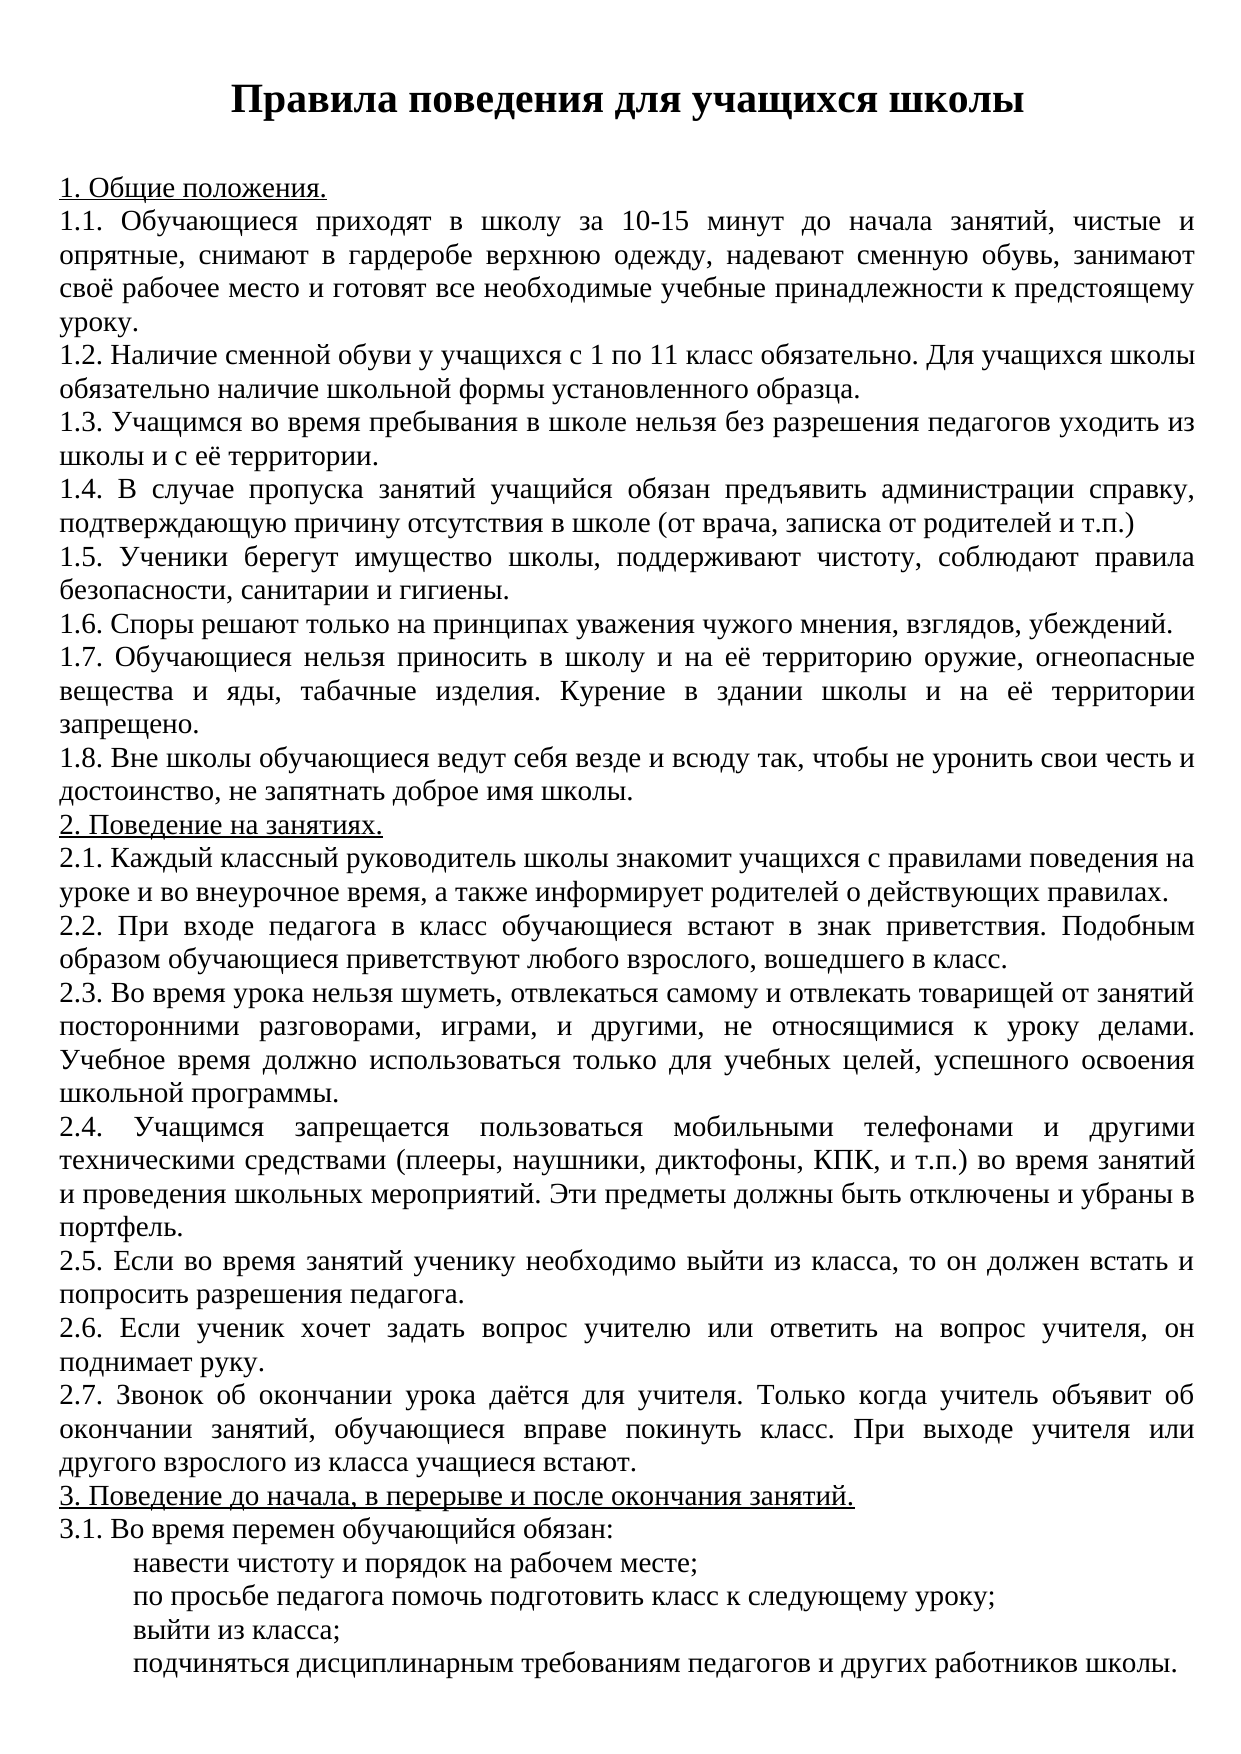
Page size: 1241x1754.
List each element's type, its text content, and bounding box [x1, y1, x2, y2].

text 2. Поведение на занятиях. [59, 807, 1196, 841]
text 2.6. Если ученик хочет задать вопрос учителю или ответить на вопрос учителя, он поднимает руку. [59, 1310, 1196, 1377]
text 2.4. Учащимся запрещается пользоваться мобильными телефонами и другими техническими средствами (плееры, наушники, диктофоны, КПК, и т.п.) во время занятий и проведения школьных мероприятий. Эти предметы должны быть отключены и убраны в портфель. [59, 1109, 1196, 1243]
text навести чистоту и порядок на рабочем месте; [133, 1545, 1196, 1578]
text 1.4. В случае пропуска занятий учащийся обязан предъявить администрации справку, подтверждающую причину отсутствия в школе (от врача, записка от родителей и т.п.) [59, 472, 1196, 539]
text 1.6. Споры решают только на принципах уважения чужого мнения, взглядов, убеждений. [59, 606, 1196, 639]
text подчиняться дисциплинарным требованиям педагогов и других работников школы. [133, 1646, 1196, 1679]
text 1.1. Обучающиеся приходят в школу за 10-15 минут до начала занятий, чистые и опрятные, снимают в гардеробе верхнюю одежду, надевают сменную обувь, занимают своё рабочее место и готовят все необходимые учебные принадлежности к предстоящему уроку. [59, 203, 1196, 337]
text 1.8. Вне школы обучающиеся ведут себя везде и всюду так, чтобы не уронить свои честь и достоинство, не запятнать доброе имя школы. [59, 740, 1196, 807]
text 2.1. Каждый классный руководитель школы знакомит учащихся с правилами поведения на уроке и во внеурочное время, а также информирует родителей о действующих правилах. [59, 841, 1196, 908]
text 3.1. Во время перемен обучающийся обязан: [59, 1511, 1196, 1545]
text 2.2. При входе педагога в класс обучающиеся встают в знак приветствия. Подобным образом обучающиеся приветствуют любого взрослого, вошедшего в класс. [59, 908, 1196, 975]
text 1.5. Ученики берегут имущество школы, поддерживают чистоту, соблюдают правила безопасности, санитарии и гигиены. [59, 539, 1196, 606]
text 2.5. Если во время занятий ученику необходимо выйти из класса, то он должен встать и попросить разрешения педагога. [59, 1243, 1196, 1310]
text 1.3. Учащимся во время пребывания в школе нельзя без разрешения педагогов уходить из школы и с её территории. [59, 404, 1196, 472]
text 1. Общие положения. [59, 170, 1196, 203]
text 2.7. Звонок об окончании урока даётся для учителя. Только когда учитель объявит об окончании занятий, обучающиеся вправе покинуть класс. При выходе учителя или другого взрослого из класса учащиеся встают. [59, 1377, 1196, 1478]
text 2.3. Во время урока нельзя шуметь, отвлекаться самому и отвлекать товарищей от занятий посторонними разговорами, играми, и другими, не относящимися к уроку делами. Учебное время должно использоваться только для учебных целей, успешного освоения школьной программы. [59, 975, 1196, 1109]
text Правила поведения для учащихся школы [59, 74, 1196, 122]
text выйти из класса; [133, 1612, 1196, 1646]
text 1.2. Наличие сменной обуви у учащихся с 1 по 11 класс обязательно. Для учащихся школы обязательно наличие школьной формы установленного образца. [59, 337, 1196, 404]
text 3. Поведение до начала, в перерыве и после окончания занятий. [59, 1478, 1196, 1511]
text 1.7. Обучающиеся нельзя приносить в школу и на её территорию оружие, огнеопасные вещества и яды, табачные изделия. Курение в здании школы и на её территории запрещено. [59, 639, 1196, 740]
text по просьбе педагога помочь подготовить класс к следующему уроку; [133, 1578, 1196, 1612]
